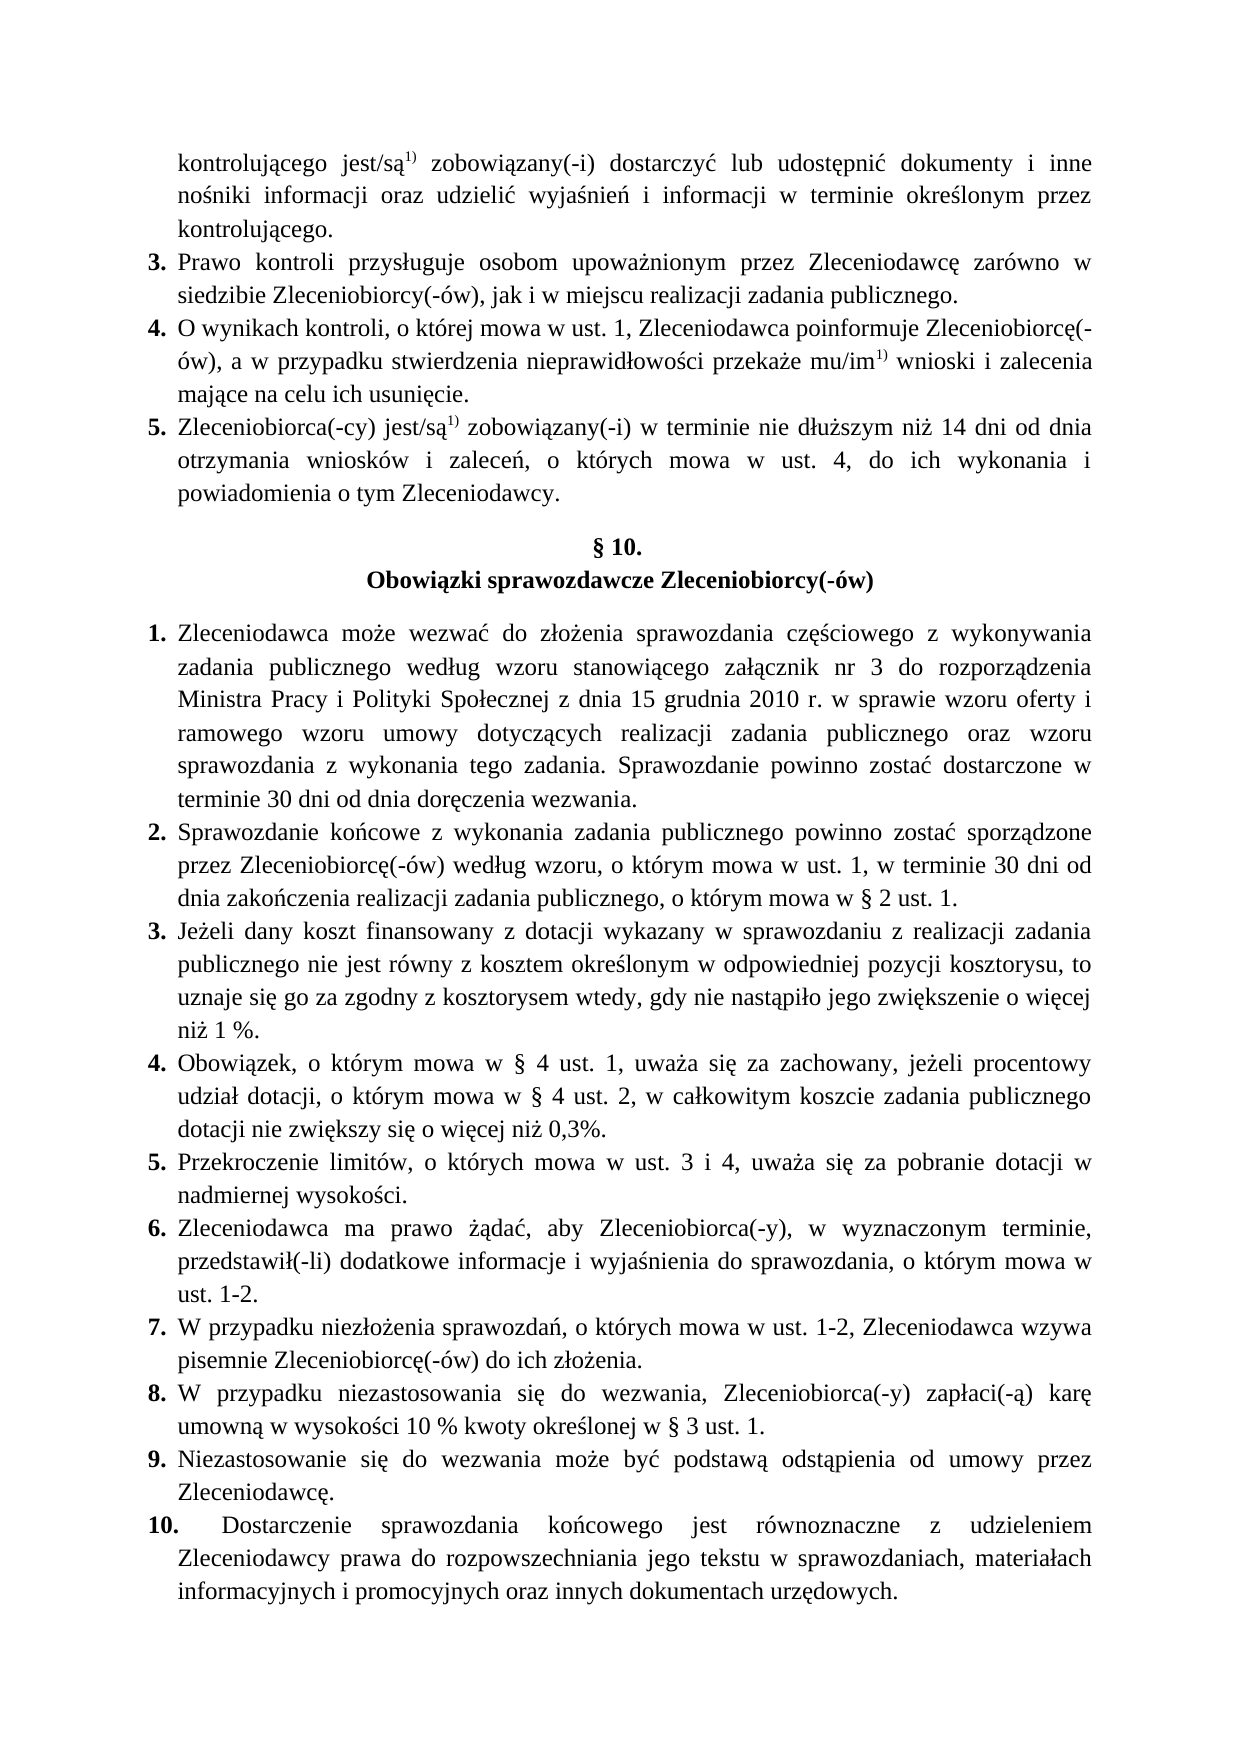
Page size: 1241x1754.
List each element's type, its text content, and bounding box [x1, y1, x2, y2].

list Dostarczenie sprawozdania końcowego jest równoznaczne z udzieleniem Zleceniodawcy prawa do rozpowszechniania jego tekstu w sprawozdaniach, materiałach informacyjnych i promocyjnych oraz innych dokumentach urzędowych. [148, 1510, 1093, 1605]
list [148, 148, 1093, 242]
list Prawo kontroli przysługuje osobom upoważnionym przez Zleceniodawcę zarówno w siedzibie Zleceniobiorcy(-ów), jak i w miejscu realizacji zadania publicznego. [148, 247, 1093, 308]
list Przekroczenie limitów, o których mowa w ust. 3 i 4, uważa się za pobranie dotacji w nadmiernej wysokości. [148, 1147, 1093, 1209]
list Jeżeli dany koszt finansowany z dotacji wykazany w sprawozdaniu z realizacji zadania publicznego nie jest równy z kosztem określonym w odpowiedniej pozycji kosztorysu, to uznaje się go za zgodny z kosztorysem wtedy, gdy nie nastąpiło jego zwiększenie o więcej niż 1 %. [148, 916, 1093, 1043]
list O wynikach kontroli, o której mowa w ust. 1, Zleceniodawca poinformuje Zleceniobiorcę(-ów), a w przypadku stwierdzenia nieprawidłowości przekaże mu/im1) wnioski i zalecenia mające na celu ich usunięcie. [148, 313, 1093, 407]
list Niezastosowanie się do wezwania może być podstawą odstąpienia od umowy przez Zleceniodawcę. [148, 1444, 1093, 1506]
list W przypadku niezastosowania się do wezwania, Zleceniobiorca(-y) zapłaci(-ą) karę umowną w wysokości 10 % kwoty określonej w § 3 ust. 1. [148, 1378, 1093, 1440]
list Zleceniobiorca(-cy) jest/są1) zobowiązany(-i) w terminie nie dłuższym niż 14 dni od dnia otrzymania wniosków i zaleceń, o których mowa w ust. 4, do ich wykonania i powiadomienia o tym Zleceniodawcy. [148, 412, 1093, 507]
list Obowiązek, o którym mowa w § 4 ust. 1, uważa się za zachowany, jeżeli procentowy udział dotacji, o którym mowa w § 4 ust. 2, w całkowitym koszcie zadania publicznego dotacji nie zwiększy się o więcej niż 0,3%. [148, 1048, 1093, 1143]
list Sprawozdanie końcowe z wykonania zadania publicznego powinno zostać sporządzone przez Zleceniobiorcę(-ów) według wzoru, o którym mowa w ust. 1, w terminie 30 dni od dnia zakończenia realizacji zadania publicznego, o którym mowa w § 2 ust. 1. [148, 817, 1093, 911]
text § 10. Obowiązki sprawozdawcze Zleceniobiorcy(-ów) [148, 532, 1093, 593]
list Zleceniodawca ma prawo żądać, aby Zleceniobiorca(-y), w wyznaczonym terminie, przedstawił(-li) dodatkowe informacje i wyjaśnienia do sprawozdania, o którym mowa w ust. 1-2. [148, 1213, 1093, 1308]
list Zleceniodawca może wezwać do złożenia sprawozdania częściowego z wykonywania zadania publicznego według wzoru stanowiącego załącznik nr 3 do rozporządzenia Ministra Pracy i Polityki Społecznej z dnia 15 grudnia 2010 r. w sprawie wzoru oferty i ramowego wzoru umowy dotyczących realizacji zadania publicznego oraz wzoru sprawozdania z wykonania tego zadania. Sprawozdanie powinno zostać dostarczone w terminie 30 dni od dnia doręczenia wezwania. [148, 618, 1093, 812]
list W przypadku niezłożenia sprawozdań, o których mowa w ust. 1-2, Zleceniodawca wzywa pisemnie Zleceniobiorcę(-ów) do ich złożenia. [148, 1312, 1093, 1374]
